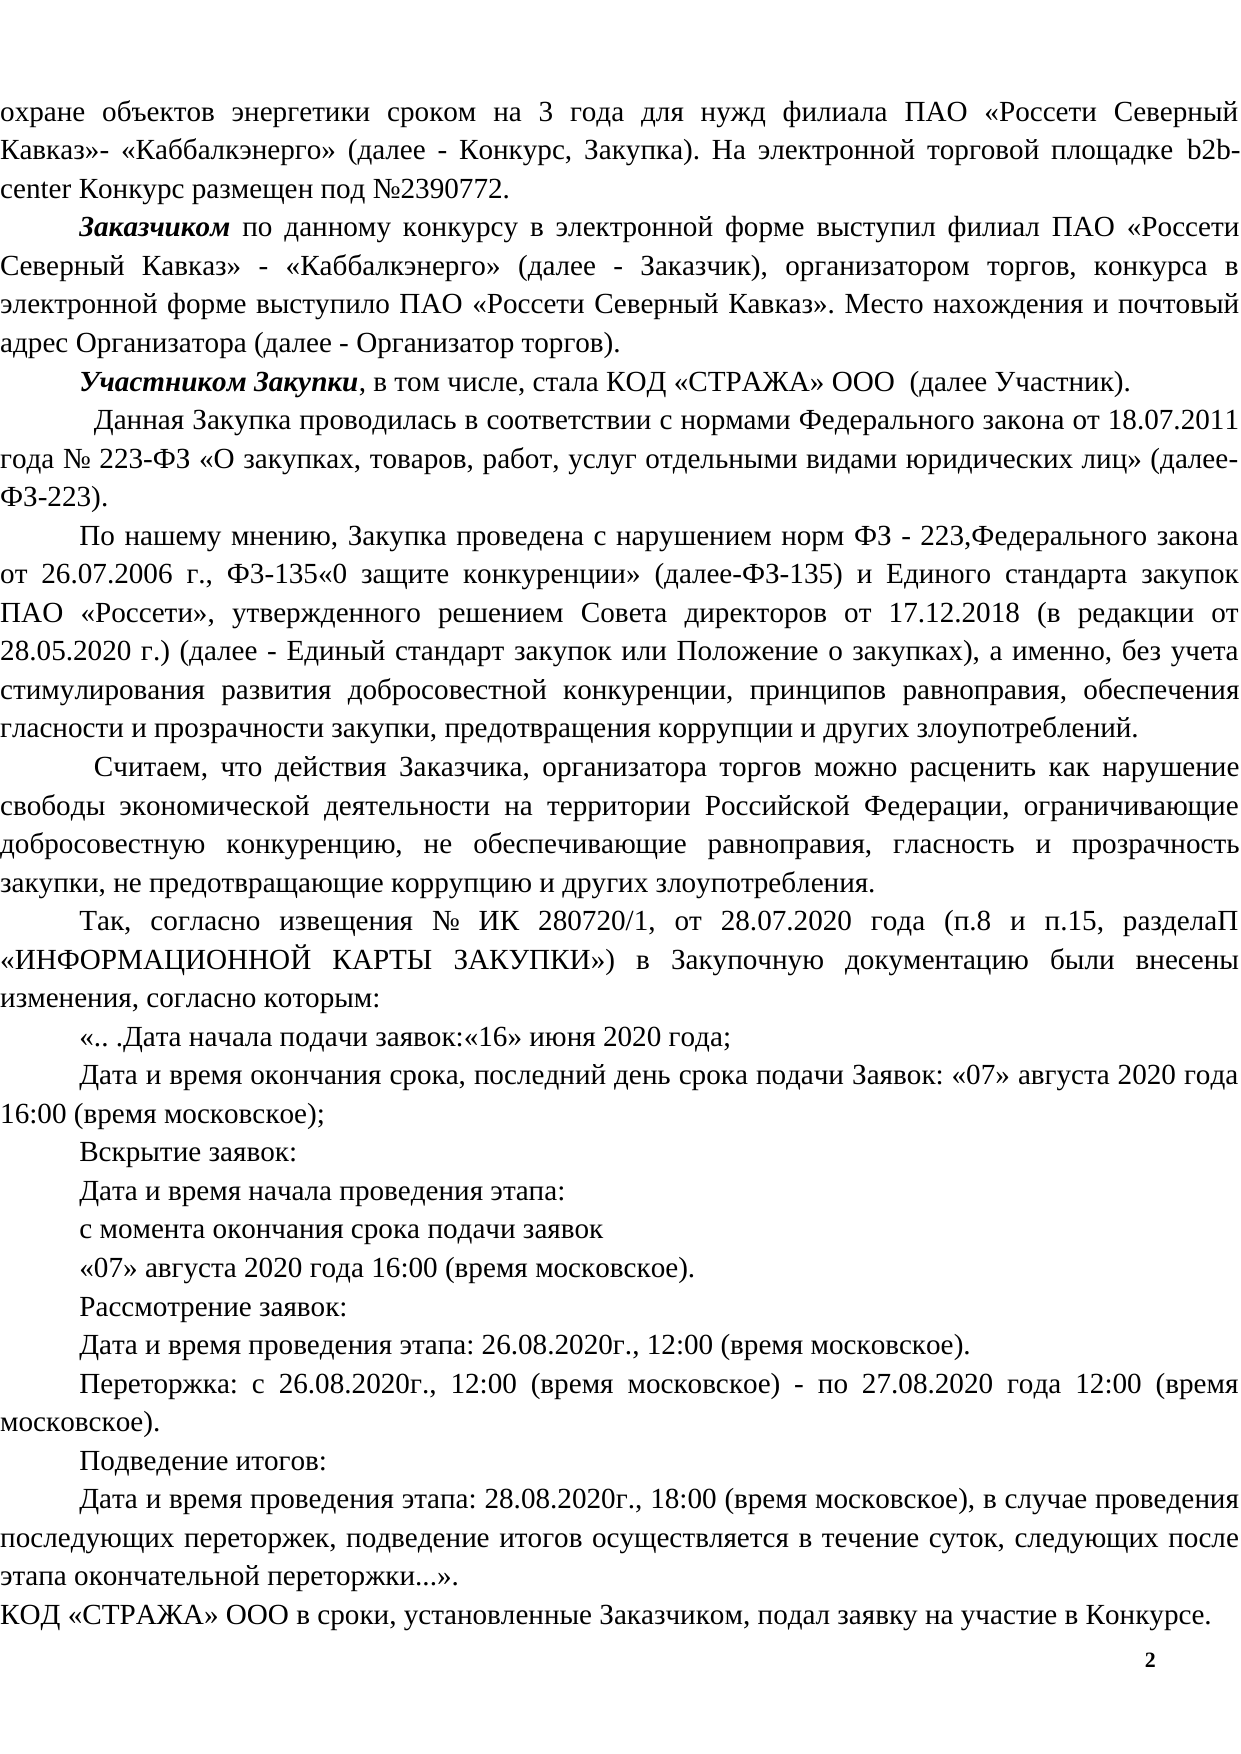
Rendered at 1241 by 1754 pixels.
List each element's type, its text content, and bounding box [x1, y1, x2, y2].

text По нашему мнению, Закупка проведена с нарушением норм ФЗ - 223,Федерального закона от 26.07.2006 г., Ф3-135«0 защите конкуренции» (далее-ФЗ-135) и Единого стандарта закупок ПАО «Россети», утвержденного решением Совета директоров от 17.12.2018 (в редакции от 28.05.2020 г.) (далее - Единый стандарт закупок или Положение о закупках), а именно, без учета стимулирования развития добросовестной конкуренции, принципов равноправия, обеспечения гласности и прозрачности закупки, предотвращения коррупции и других злоупотреблений. [0, 514, 1240, 746]
text Вскрытие заявок: [0, 1131, 1240, 1169]
text с момента окончания срока подачи заявок [0, 1208, 1240, 1247]
text «07» августа 2020 года 16:00 (время московское). [0, 1247, 1240, 1285]
text Данная Закупка проводилась в соответствии с нормами Федерального закона от 18.07.2011 года № 223-ФЗ «О закупках, товаров, работ, услуг отдельными видами юридических лиц» (далее-ФЗ-223). [0, 399, 1240, 514]
text «.. .Дата начала подачи заявок:«16» июня 2020 года; [0, 1015, 1240, 1054]
text Участником Закупки, в том числе, стала КОД «СТРАЖА» ООО (далее Участник). [0, 360, 1240, 399]
text Дата и время начала проведения этапа: [0, 1169, 1240, 1208]
text КОД «СТРАЖА» ООО в сроки, установленные Заказчиком, подал заявку на участие в Конкурсе. [0, 1593, 1240, 1632]
text Подведение итогов: [0, 1439, 1240, 1478]
text Рассмотрение заявок: [0, 1285, 1240, 1324]
text охране объектов энергетики сроком на 3 года для нужд филиала ПАО «Россети Северный Кавказ»- «Каббалкэнерго» (далее - Конкурс, Закупка). На электронной торговой площадке b2b-center Конкурс размещен под №2390772. [0, 90, 1240, 206]
text Дата и время окончания срока, последний день срока подачи Заявок: «07» августа 2020 года 16:00 (время московское); [0, 1054, 1240, 1131]
text Переторжка: с 26.08.2020г., 12:00 (время московское) - по 27.08.2020 года 12:00 (время московское). [0, 1362, 1240, 1439]
text Так, согласно извещения № ИК 280720/1, от 28.07.2020 года (п.8 и п.15, разделаП «ИНФОРМАЦИОННОЙ КАРТЫ ЗАКУПКИ») в Закупочную документацию были внесены изменения, согласно которым: [0, 900, 1240, 1015]
text Считаем, что действия Заказчика, организатора торгов можно расценить как нарушение свободы экономической деятельности на территории Российской Федерации, ограничивающие добросовестную конкуренцию, не обеспечивающие равноправия, гласность и прозрачность закупки, не предотвращающие коррупцию и других злоупотребления. [0, 746, 1240, 900]
text Заказчиком по данному конкурсу в электронной форме выступил филиал ПАО «Россети Северный Кавказ» - «Каббалкэнерго» (далее - Заказчик), организатором торгов, конкурса в электронной форме выступило ПАО «Россети Северный Кавказ». Место нахождения и почтовый адрес Организатора (далее - Организатор торгов). [0, 206, 1240, 360]
text Дата и время проведения этапа: 26.08.2020г., 12:00 (время московское). [0, 1324, 1240, 1362]
text Дата и время проведения этапа: 28.08.2020г., 18:00 (время московское), в случае проведения последующих переторжек, подведение итогов осуществляется в течение суток, следующих после этапа окончательной переторжки...». [0, 1478, 1240, 1593]
